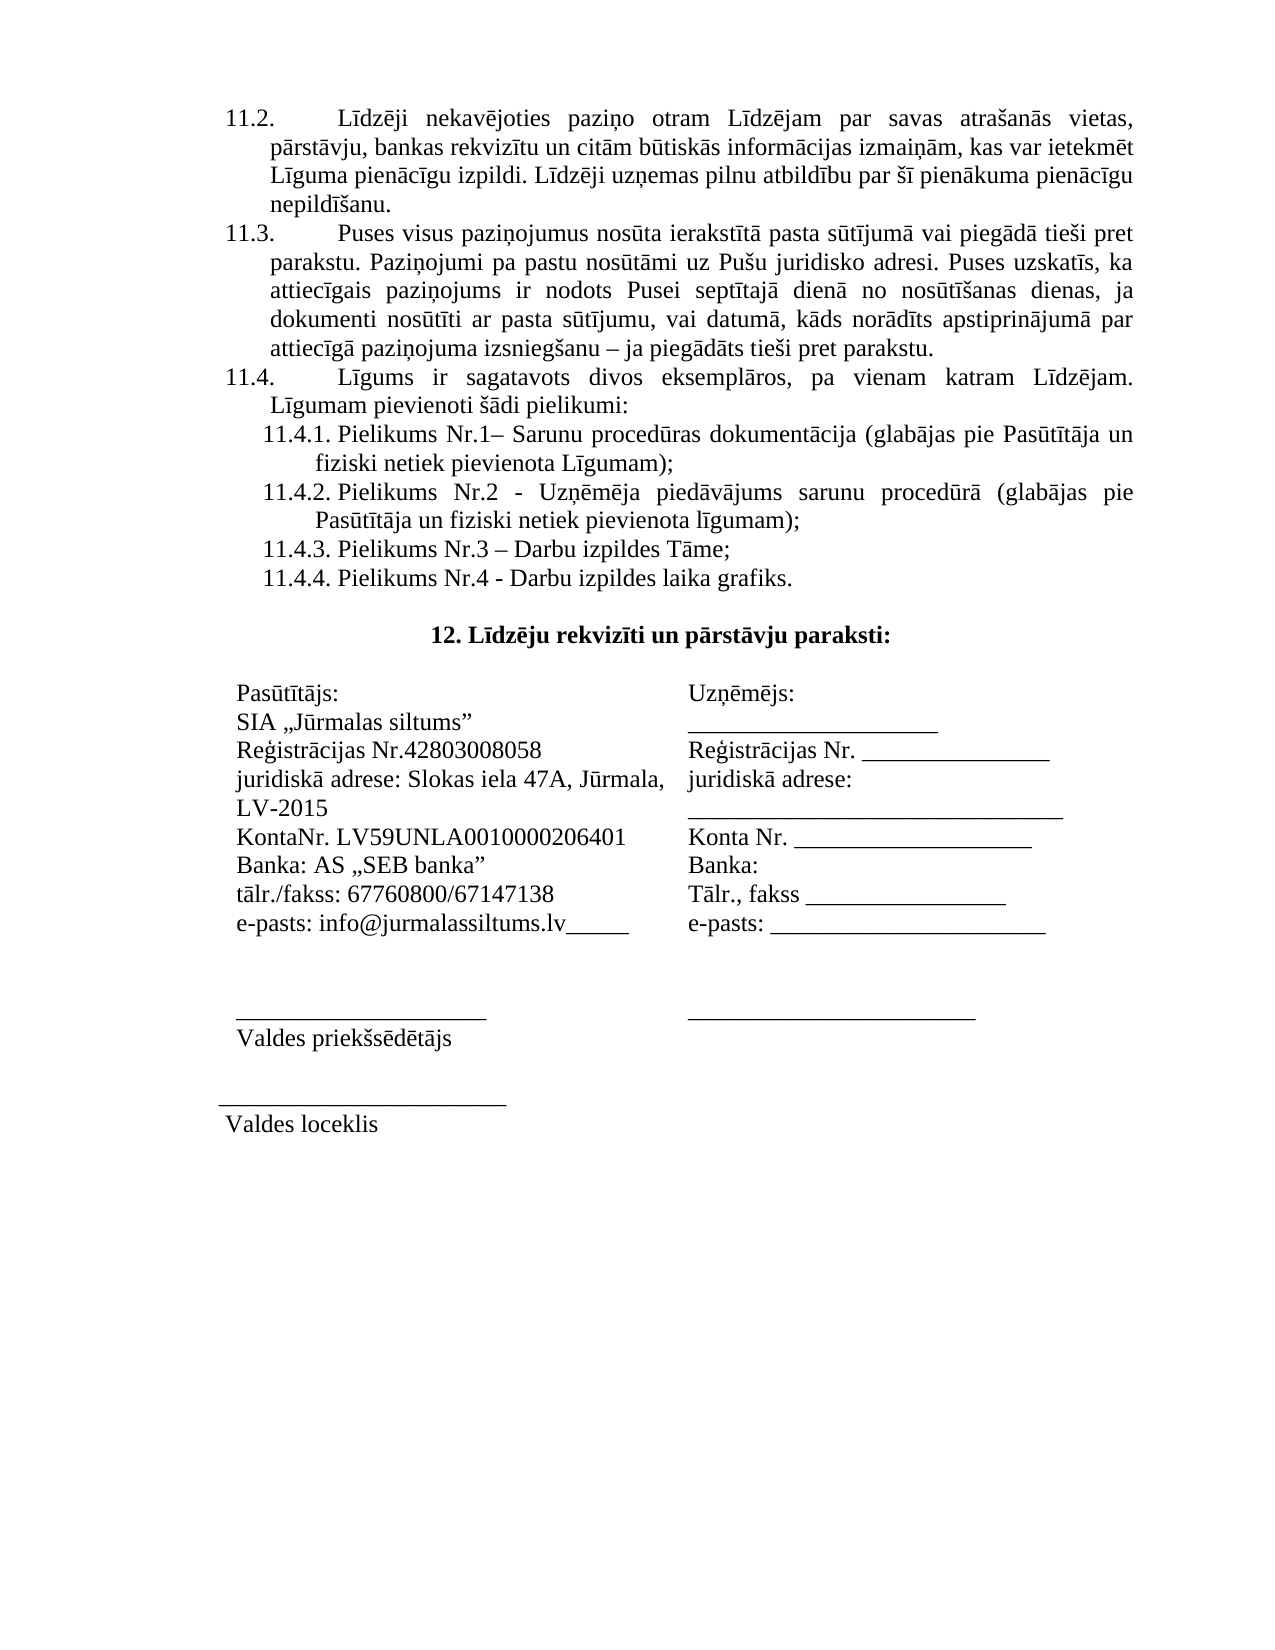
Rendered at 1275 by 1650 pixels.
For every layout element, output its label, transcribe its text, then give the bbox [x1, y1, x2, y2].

table_header Uzņēmējs: ____________________ Reģistrācijas Nr. _______________ juridiskā adrese: ______________________________ Konta Nr. ___________________ Banka: Tālr., fakss ________________ e-pasts: ______________________ _______________________ [677, 678, 1134, 1081]
list Līgums ir sagatavots divos eksemplāros, pa vienam katram Līdzējam. Līgumam pievienoti šādi pielikumi: [225, 362, 1134, 419]
list Pielikums Nr.1– Sarunu procedūras dokumentācija (glabājas pie Pasūtītāja un fiziski netiek pievienota Līgumam); [262, 419, 1134, 477]
list Puses visus paziņojumus nosūta ierakstītā pasta sūtījumā vai piegādā tieši pret parakstu. Paziņojumi pa pastu nosūtāmi uz Pušu juridisko adresi. Puses uzskatīs, ka attiecīgais paziņojums ir nodots Pusei septītajā dienā no nosūtīšanas dienas, ja dokumenti nosūtīti ar pasta sūtījumu, vai datumā, kāds norādīts apstiprinājumā par attiecīgā paziņojuma izsniegšanu – ja piegādāts tieši pret parakstu. [225, 218, 1134, 362]
list Līdzēju rekvizīti un pārstāvju paraksti: [187, 621, 1134, 649]
list Pielikums Nr.3 – Darbu izpildes Tāme; [262, 534, 1134, 563]
list Pielikums Nr.2 - Uzņēmēja piedāvājums sarunu procedūrā (glabājas pie Pasūtītāja un fiziski netiek pievienota līgumam); [262, 477, 1134, 534]
list Līdzēji nekavējoties paziņo otram Līdzējam par savas atrašanās vietas, pārstāvju, bankas rekvizītu un citām būtiskās informācijas izmaiņām, kas var ietekmēt Līguma pienācīgu izpildi. Līdzēji uzņemas pilnu atbildību par šī pienākuma pienācīgu nepildīšanu. [225, 103, 1134, 218]
list Pielikums Nr.4 - Darbu izpildes laika grafiks. [262, 563, 1134, 592]
table_header Pasūtītājs: SIA „Jūrmalas siltums” Reģistrācijas Nr.42803008058 juridiskā adrese: Slokas iela 47A, Jūrmala, LV-2015 KontaNr. LV59UNLA0010000206401 Banka: AS „SEB banka” tālr./fakss: 67760800/67147138 e-pasts: info@jurmalassiltums.lv_____ ____________________ Valdes priekšsēdētājs [225, 678, 677, 1081]
text _______________________ [187, 1081, 1134, 1109]
text Valdes loceklis [225, 1109, 1134, 1138]
